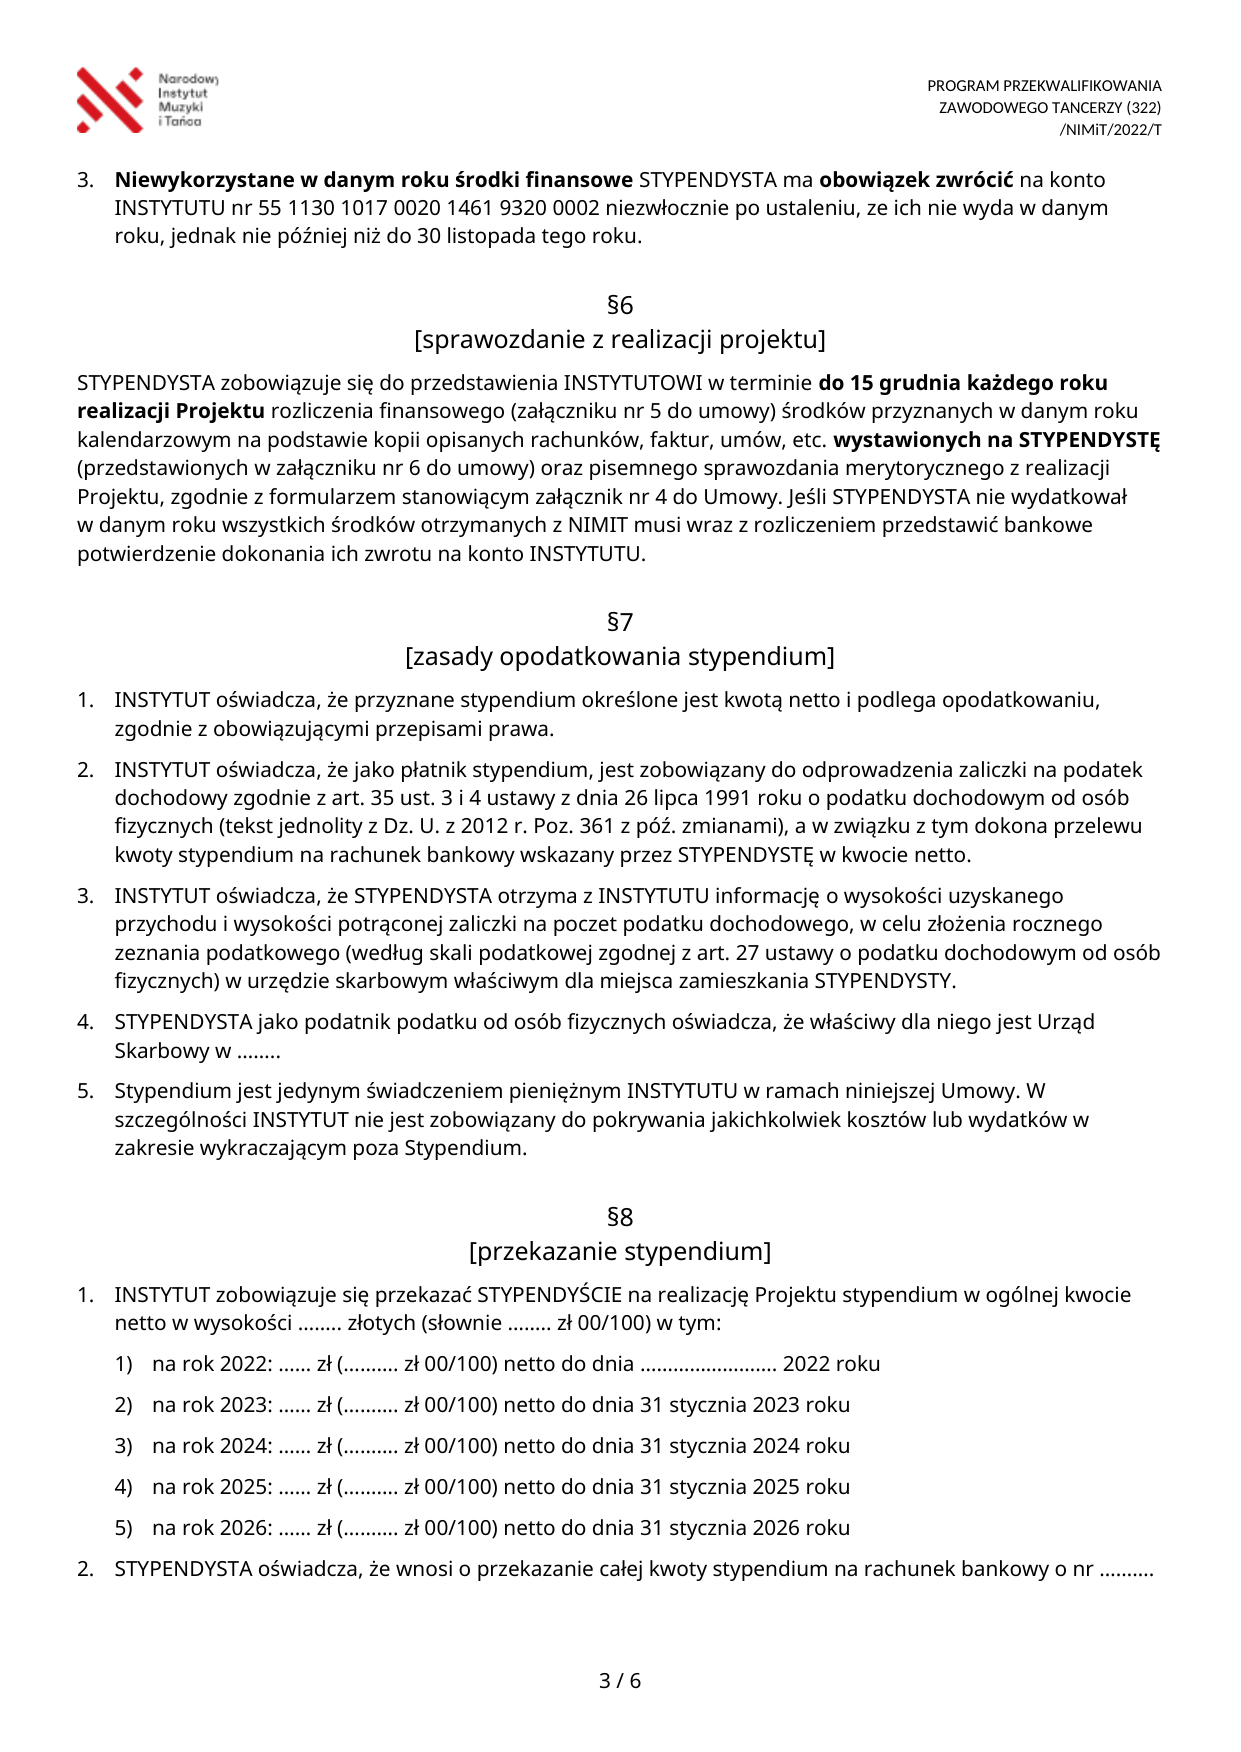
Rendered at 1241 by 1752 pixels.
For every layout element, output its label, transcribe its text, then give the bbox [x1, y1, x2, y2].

list na rok 2025: …… zł (………. zł 00/100) netto do dnia 31 stycznia 2025 roku [114, 1472, 1163, 1501]
list na rok 2024: …… zł (………. zł 00/100) netto do dnia 31 stycznia 2024 roku [114, 1431, 1163, 1460]
list na rok 2022: …… zł (………. zł 00/100) netto do dnia ……………………. 2022 roku [114, 1349, 1163, 1378]
text §7 [zasady opodatkowania stypendium] [77, 605, 1163, 673]
list na rok 2023: …… zł (………. zł 00/100) netto do dnia 31 stycznia 2023 roku [114, 1390, 1163, 1419]
list na rok 2026: …… zł (………. zł 00/100) netto do dnia 31 stycznia 2026 roku [114, 1513, 1163, 1542]
list Stypendium jest jedynym świadczeniem pieniężnym INSTYTUTU w ramach niniejszej Umowy. W szczególności INSTYTUT nie jest zobowiązany do pokrywania jakichkolwiek kosztów lub wydatków w zakresie wykraczającym poza Stypendium. [77, 1077, 1163, 1162]
text STYPENDYSTA zobowiązuje się do przedstawienia INSTYTUTOWI w terminie do 15 grudnia każdego roku realizacji Projektu rozliczenia finansowego (załączniku nr 5 do umowy) środków przyznanych w danym roku kalendarzowym na podstawie kopii opisanych rachunków, faktur, umów, etc. wystawionych na STYPENDYSTĘ (przedstawionych w załączniku nr 6 do umowy) oraz pisemnego sprawozdania merytorycznego z realizacji Projektu, zgodnie z formularzem stanowiącym załącznik nr 4 do Umowy. Jeśli STYPENDYSTA nie wydatkował w danym roku wszystkich środków otrzymanych z NIMIT musi wraz z rozliczeniem przedstawić bankowe potwierdzenie dokonania ich zwrotu na konto INSTYTUTU. [77, 368, 1163, 567]
text §6 [sprawozdanie z realizacji projektu] [77, 288, 1163, 356]
list STYPENDYSTA oświadcza, że wnosi o przekazanie całej kwoty stypendium na rachunek bankowy o nr ………. [77, 1554, 1163, 1583]
list INSTYTUT oświadcza, że jako płatnik stypendium, jest zobowiązany do odprowadzenia zaliczki na podatek dochodowy zgodnie z art. 35 ust. 3 i 4 ustawy z dnia 26 lipca 1991 roku o podatku dochodowym od osób fizycznych (tekst jednolity z Dz. U. z 2012 r. Poz. 361 z póź. zmianami), a w związku z tym dokona przelewu kwoty stypendium na rachunek bankowy wskazany przez STYPENDYSTĘ w kwocie netto. [77, 755, 1163, 868]
list INSTYTUT oświadcza, że przyznane stypendium określone jest kwotą netto i podlega opodatkowaniu, zgodnie z obowiązującymi przepisami prawa. [77, 685, 1163, 742]
text §8 [przekazanie stypendium] [77, 1199, 1163, 1268]
list INSTYTUT oświadcza, że STYPENDYSTA otrzyma z INSTYTUTU informację o wysokości uzyskanego przychodu i wysokości potrąconej zaliczki na poczet podatku dochodowego, w celu złożenia rocznego zeznania podatkowego (według skali podatkowej zgodnej z art. 27 ustawy o podatku dochodowym od osób fizycznych) w urzędzie skarbowym właściwym dla miejsca zamieszkania STYPENDYSTY. [77, 881, 1163, 995]
list Niewykorzystane w danym roku środki finansowe STYPENDYSTA ma obowiązek zwrócić na konto INSTYTUTU nr 55 1130 1017 0020 1461 9320 0002 niezwłocznie po ustaleniu, ze ich nie wyda w danym roku, jednak nie później niż do 30 listopada tego roku. [77, 165, 1163, 250]
list INSTYTUT zobowiązuje się przekazać STYPENDYŚCIE na realizację Projektu stypendium w ogólnej kwocie netto w wysokości …….. złotych (słownie …….. zł 00/100) w tym: [77, 1280, 1163, 1337]
list STYPENDYSTA jako podatnik podatku od osób fizycznych oświadcza, że właściwy dla niego jest Urząd Skarbowy w …….. [77, 1007, 1163, 1064]
